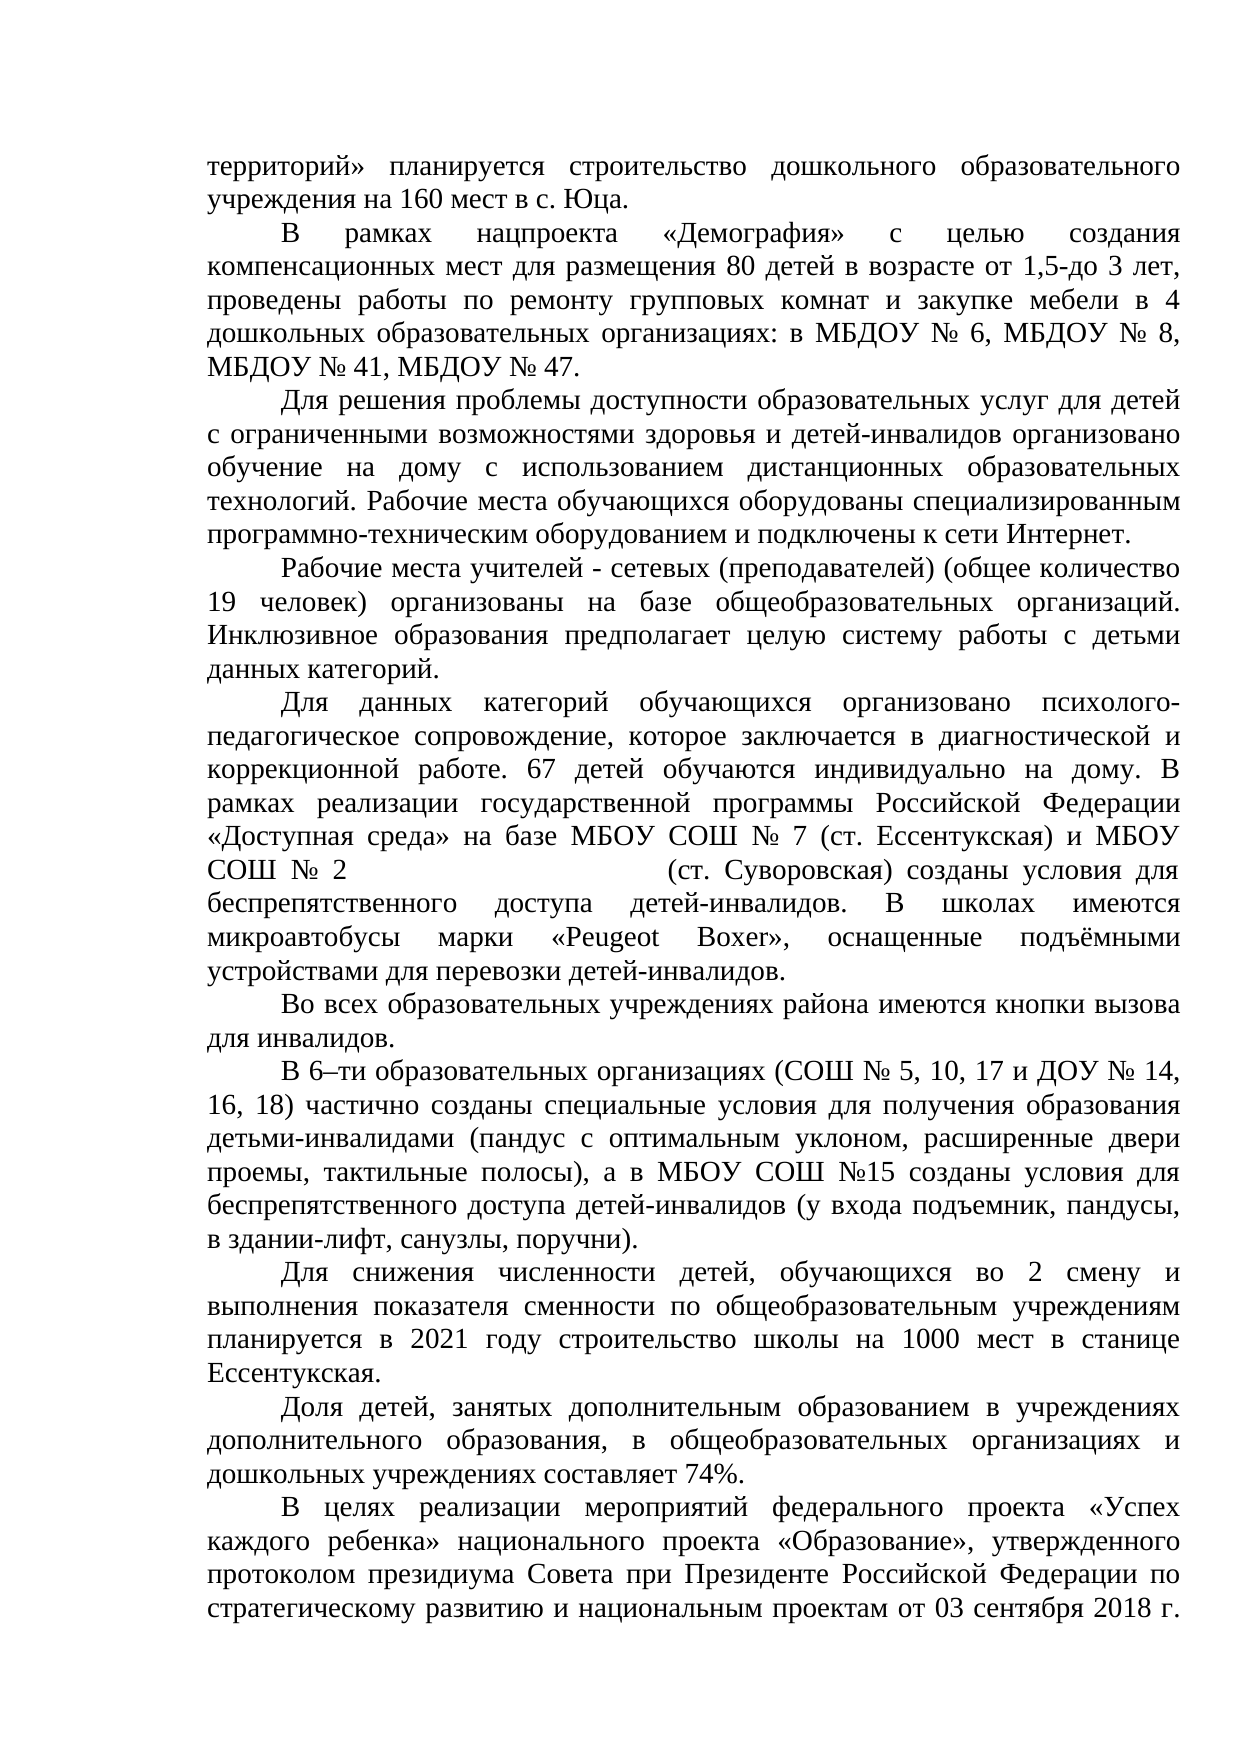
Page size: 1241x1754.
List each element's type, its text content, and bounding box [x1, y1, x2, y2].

text Для решения проблемы доступности образовательных услуг для детей с ограниченными возможностями здоровья и детей-инвалидов организовано обучение на дому с использованием дистанционных образовательных технологий. Рабочие места обучающихся оборудованы специализированным программно-техническим оборудованием и подключены к сети Интернет. [207, 382, 1181, 550]
text Для снижения численности детей, обучающихся во 2 смену и выполнения показателя сменности по общеобразовательным учреждениям планируется в 2021 году строительство школы на 1000 мест в станице Ессентукская. [207, 1254, 1181, 1389]
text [207, 148, 1181, 215]
text Для данных категорий обучающихся организовано психолого-педагогическое сопровождение, которое заключается в диагностической и коррекционной работе. 67 детей обучаются индивидуально на дому. В рамках реализации государственной программы Российской Федерации «Доступная среда» на базе МБОУ СОШ № 7 (ст. Ессентукская) и МБОУ СОШ № 2 (ст. Суворовская) созданы условия для беспрепятственного доступа детей-инвалидов. В школах имеются микроавтобусы марки «Peugeot Boxer», оснащенные подъёмными устройствами для перевозки детей-инвалидов. [207, 684, 1181, 986]
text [207, 1489, 1181, 1623]
text В рамках нацпроекта «Демография» с целью создания компенсационных мест для размещения 80 детей в возрасте от 1,5-до 3 лет, проведены работы по ремонту групповых комнат и закупке мебели в 4 дошкольных образовательных организациях: в МБДОУ № 6, МБДОУ № 8, МБДОУ № 41, МБДОУ № 47. [207, 215, 1181, 382]
text Доля детей, занятых дополнительным образованием в учреждениях дополнительного образования, в общеобразовательных организациях и дошкольных учреждениях составляет 74%. [207, 1389, 1181, 1489]
text Рабочие места учителей - сетевых (преподавателей) (общее количество 19 человек) организованы на базе общеобразовательных организаций. Инклюзивное образования предполагает целую систему работы с детьми данных категорий. [207, 550, 1181, 684]
text Во всех образовательных учреждениях района имеются кнопки вызова для инвалидов. [207, 986, 1181, 1053]
text В 6–ти образовательных организациях (СОШ № 5, 10, 17 и ДОУ № 14, 16, 18) частично созданы специальные условия для получения образования детьми-инвалидами (пандус с оптимальным уклоном, расширенные двери проемы, тактильные полосы), а в МБОУ СОШ №15 созданы условия для беспрепятственного доступа детей-инвалидов (у входа подъемник, пандусы, в здании-лифт, санузлы, поручни). [207, 1053, 1181, 1254]
